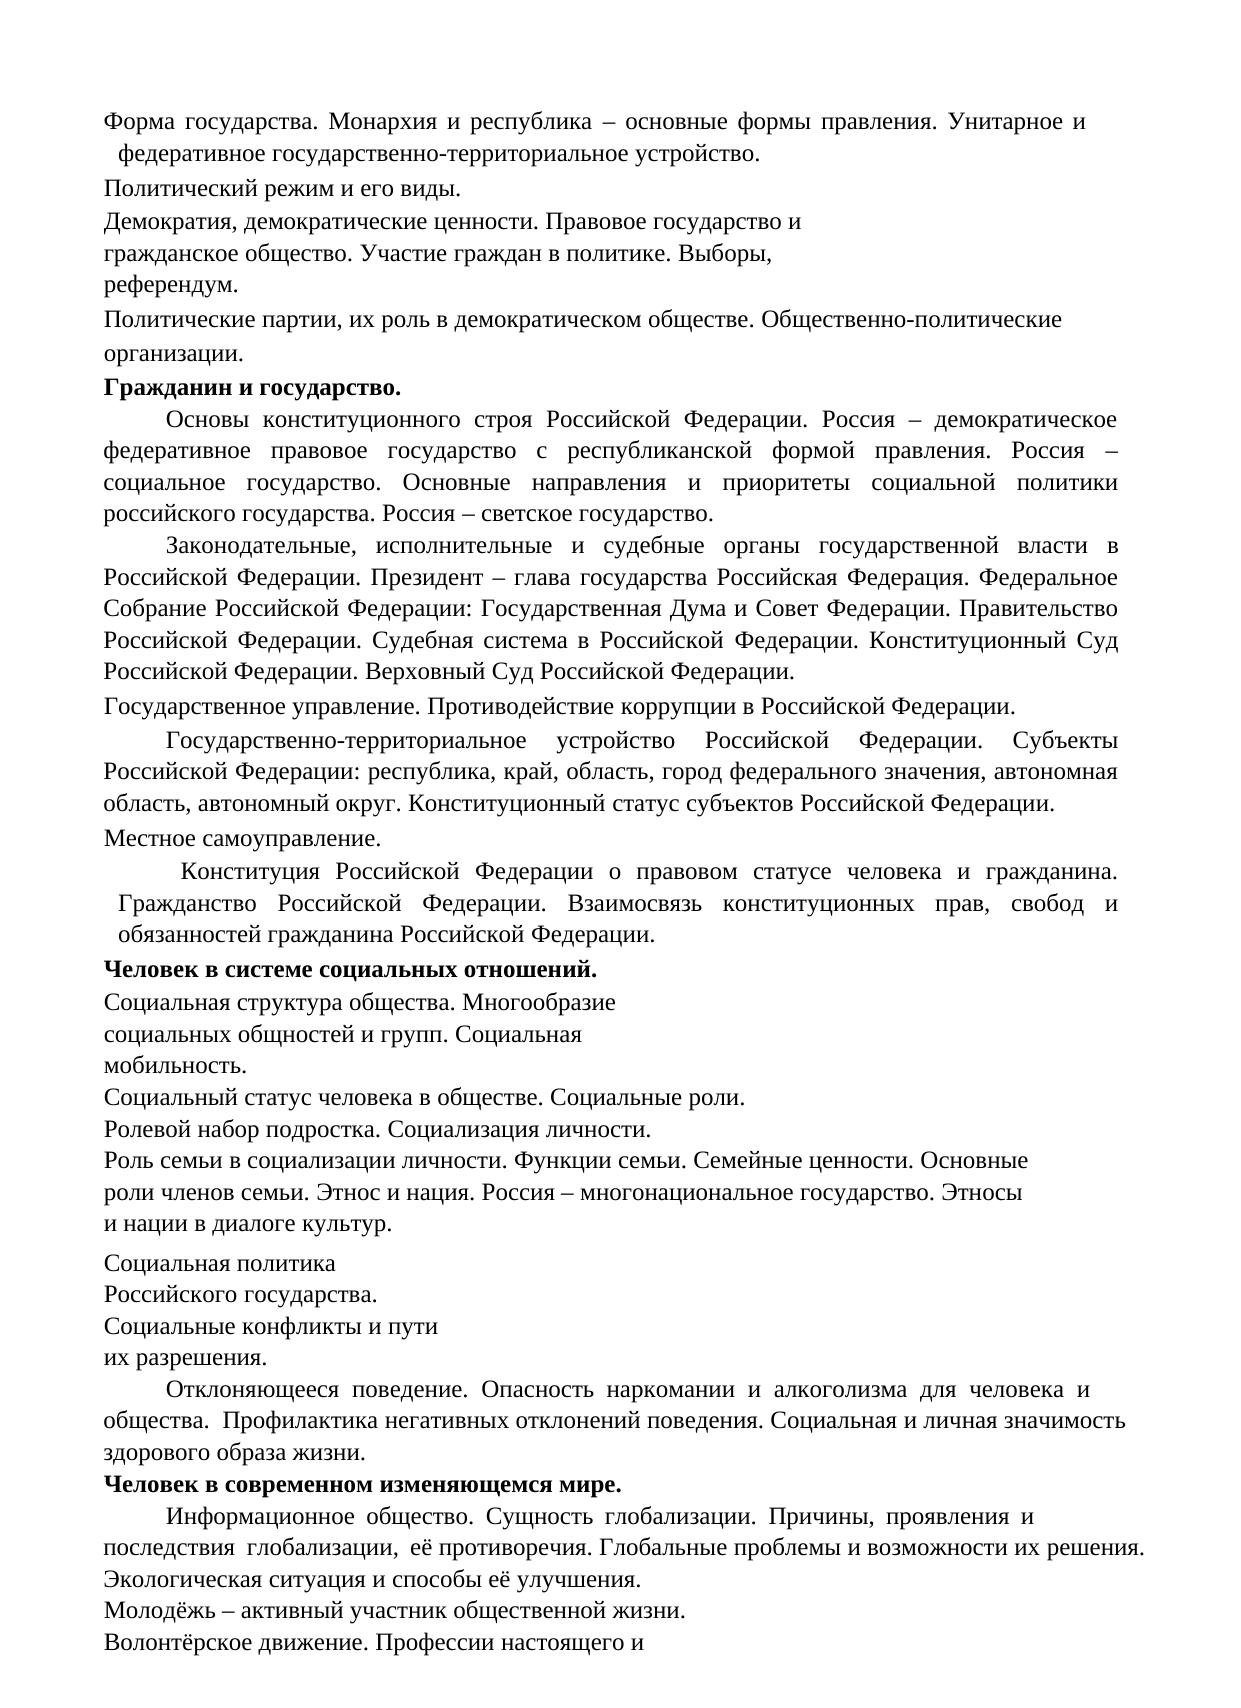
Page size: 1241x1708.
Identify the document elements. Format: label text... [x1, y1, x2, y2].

text Отклоняющееся поведение. Опасность наркомании и алкоголизма для человека и общества. Профилактика негативных отклонений поведения. Социальная и личная значимость здорового образа жизни. [103, 1374, 1159, 1466]
text Демократия, демократические ценности. Правовое государство и гражданское общество. Участие граждан в политике. Выборы, референдум. [103, 206, 824, 298]
text Законодательные, исполнительные и судебные органы государственной власти в Российской Федерации. Президент – глава государства Российская Федерация. Федеральное Собрание Российской Федерации: Государственная Дума и Совет Федерации. Правительство Российской Федерации. Судебная система в Российской Федерации. Конституционный Суд Российской Федерации. Верховный Суд Российской Федерации. [103, 530, 1118, 685]
text Местное самоуправление. [103, 819, 1159, 853]
subtitle Человек в современном изменяющемся мире. [103, 1469, 1159, 1498]
text Государственное управление. Противодействие коррупции в Российской Федерации. [103, 688, 1159, 721]
text Социальная структура общества. Многообразие социальных общностей и групп. Социальная мобильность. [103, 987, 719, 1079]
subtitle Гражданин и государство. [103, 372, 1159, 401]
text Политические партии, их роль в демократическом обществе. Общественно-политические организации. [103, 301, 1159, 368]
text Социальная политика Российского государства. Социальные конфликты и пути их разрешения. [103, 1248, 459, 1371]
text Конституция Российской Федерации о правовом статусе человека и гражданина. Гражданство Российской Федерации. Взаимосвязь конституционных прав, свобод и обязанностей гражданина Российской Федерации. [118, 856, 1118, 948]
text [103, 1596, 708, 1656]
text Социальный статус человека в обществе. Социальные роли. Ролевой набор подростка. Социализация личности. [103, 1082, 792, 1142]
text Государственно-территориальное устройство Российской Федерации. Субъекты Российской Федерации: республика, край, область, город федерального значения, автономная область, автономный округ. Конституционный статус субъектов Российской Федерации. [103, 725, 1118, 817]
text Политический режим и его виды. [103, 169, 1159, 203]
subtitle Человек в системе социальных отношений. [103, 951, 1159, 984]
text Информационное общество. Сущность глобализации. Причины, проявления и последствия глобализации, её противоречия. Глобальные проблемы и возможности их решения. Экологическая ситуация и способы её улучшения. [103, 1501, 1159, 1593]
text Форма государства. Монархия и республика – основные формы правления. Унитарное и федеративное государственно-территориальное устройство. [103, 106, 1117, 167]
text Роль семьи в социализации личности. Функции семьи. Семейные ценности. Основные роли членов семьи. Этнос и нация. Россия – многонациональное государство. Этносы и нации в диалоге культур. [103, 1145, 1039, 1237]
text Основы конституционного строя Российской Федерации. Россия – демократическое федеративное правовое государство с республиканской формой правления. Россия – социальное государство. Основные направления и приоритеты социальной политики российского государства. Россия – светское государство. [103, 404, 1118, 527]
